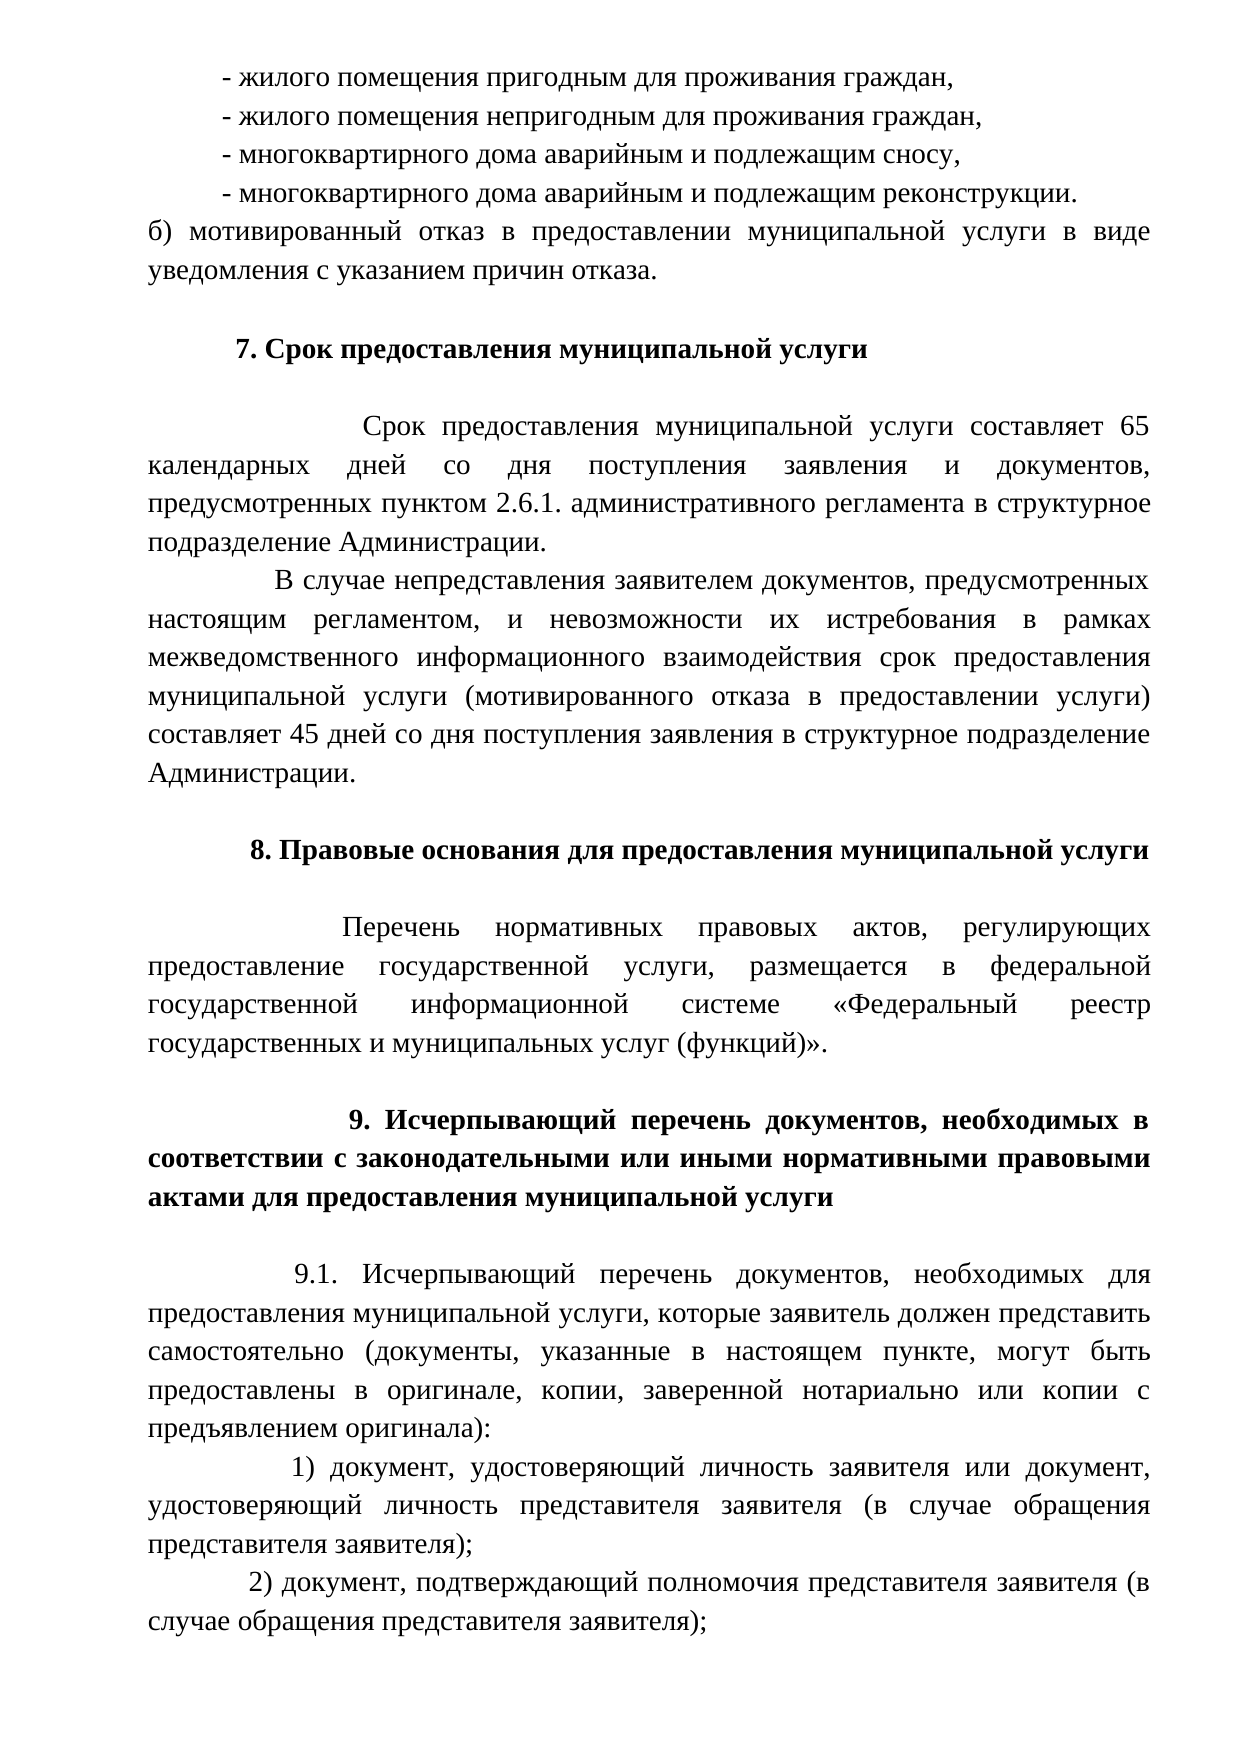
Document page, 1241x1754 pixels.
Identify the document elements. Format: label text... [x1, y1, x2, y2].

text 8. Правовые основания для предоставления муниципальной услуги [148, 832, 1152, 866]
text 7. Срок предоставления муниципальной услуги [148, 331, 1152, 365]
text Перечень нормативных правовых актов, регулирующих предоставление государственной услуги, размещается в федеральной государственной информационной системе «Федеральный реестр государственных и муниципальных услуг (функций)». [148, 909, 1152, 1058]
text - многоквартирного дома аварийным и подлежащим реконструкции. [148, 175, 1152, 208]
text В случае непредставления заявителем документов, предусмотренных настоящим регламентом, и невозможности их истребования в рамках межведомственного информационного взаимодействия срок предоставления муниципальной услуги (мотивированного отказа в предоставлении услуги) составляет 45 дней со дня поступления заявления в структурное подразделение Администрации. [148, 562, 1152, 789]
text Срок предоставления муниципальной услуги составляет 65 календарных дней со дня поступления заявления и документов, предусмотренных пунктом 2.6.1. административного регламента в структурное подразделение Администрации. [148, 408, 1152, 557]
text - жилого помещения непригодным для проживания граждан, [148, 98, 1152, 131]
text - жилого помещения пригодным для проживания граждан, [148, 59, 1152, 93]
text 9. Исчерпывающий перечень документов, необходимых в соответствии с законодательными или иными нормативными правовыми актами для предоставления муниципальной услуги [148, 1102, 1152, 1213]
text б) мотивированный отказ в предоставлении муниципальной услуги в виде уведомления с указанием причин отказа. [148, 213, 1152, 285]
text 2) документ, подтверждающий полномочия представителя заявителя (в случае обращения представителя заявителя); [148, 1564, 1152, 1637]
text 9.1. Исчерпывающий перечень документов, необходимых для предоставления муниципальной услуги, которые заявитель должен представить самостоятельно (документы, указанные в настоящем пункте, могут быть предоставлены в оригинале, копии, заверенной нотариально или копии с предъявлением оригинала): [148, 1256, 1152, 1444]
text 1) документ, удостоверяющий личность заявителя или документ, удостоверяющий личность представителя заявителя (в случае обращения представителя заявителя); [148, 1449, 1152, 1559]
text - многоквартирного дома аварийным и подлежащим сносу, [148, 136, 1152, 170]
